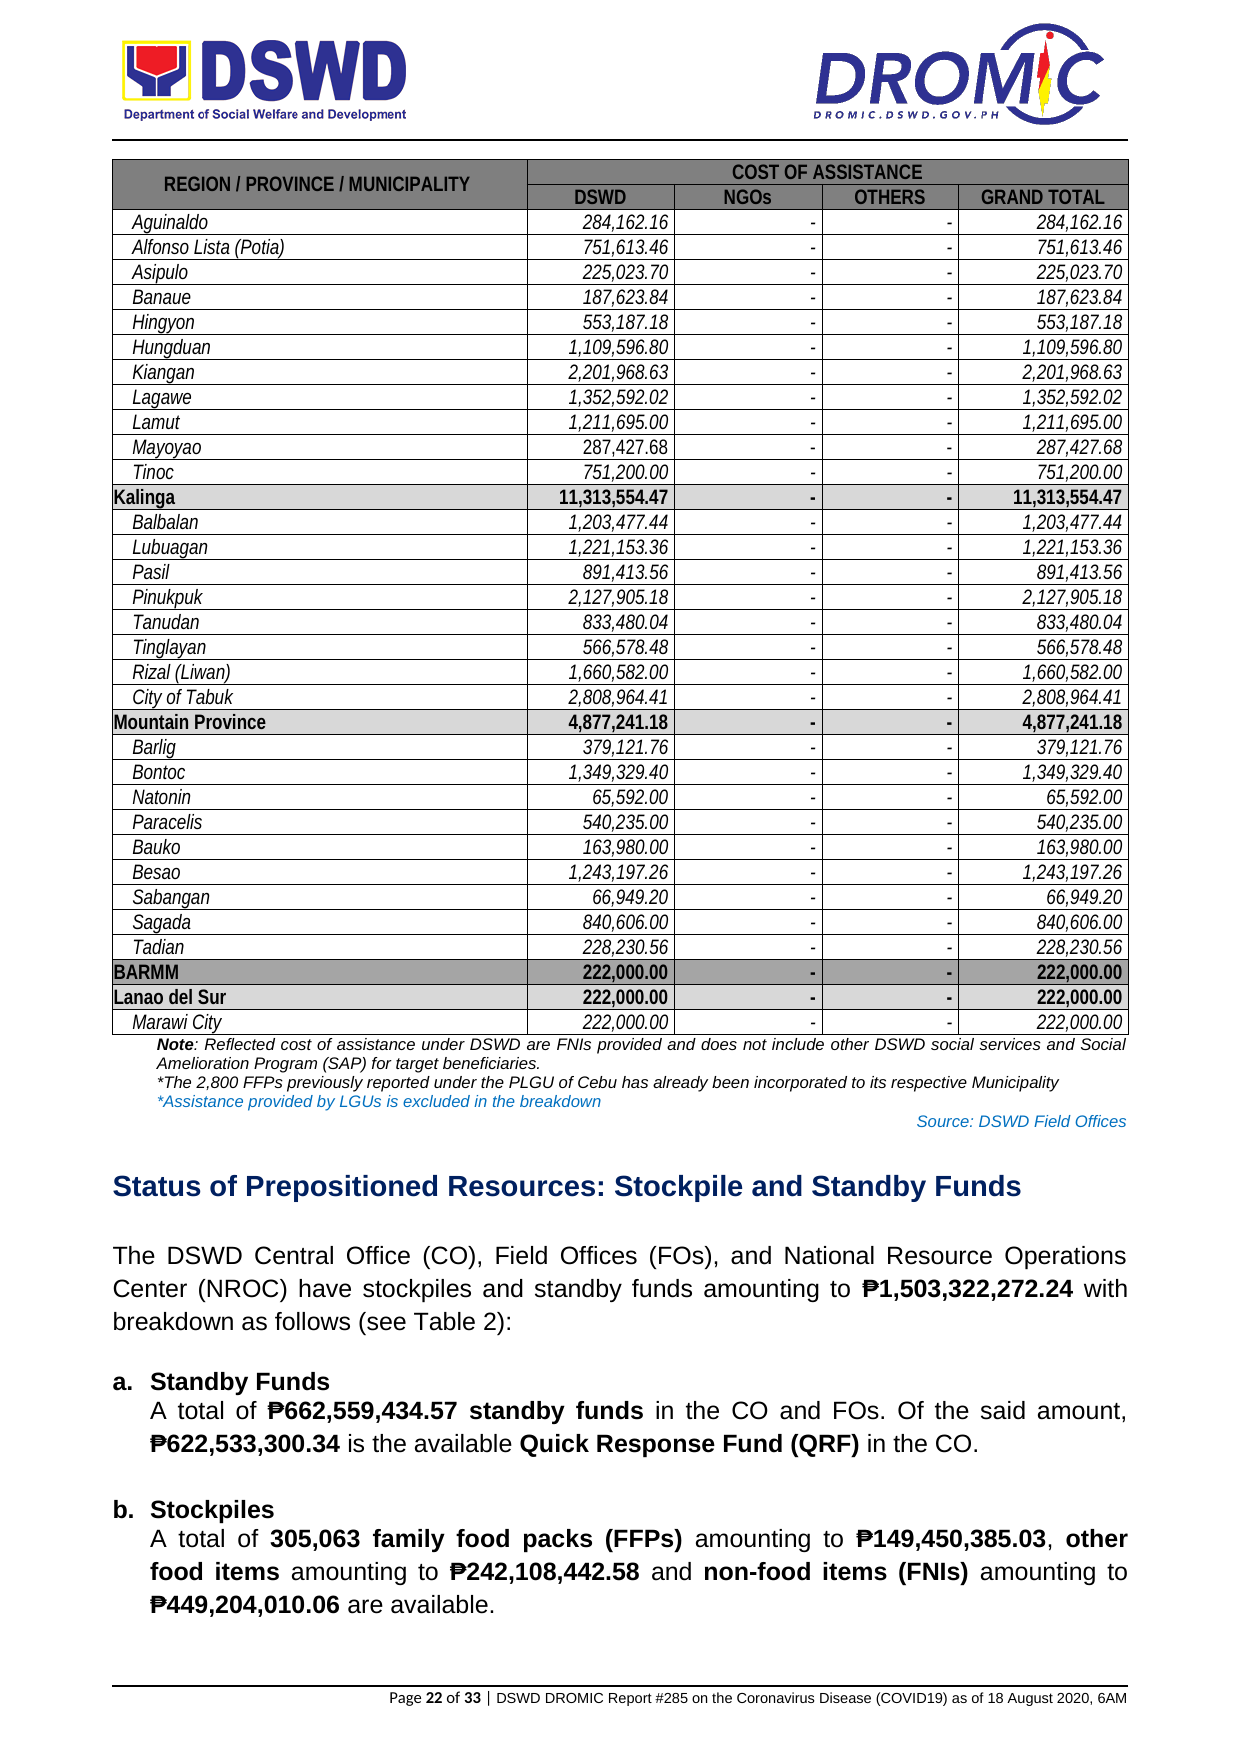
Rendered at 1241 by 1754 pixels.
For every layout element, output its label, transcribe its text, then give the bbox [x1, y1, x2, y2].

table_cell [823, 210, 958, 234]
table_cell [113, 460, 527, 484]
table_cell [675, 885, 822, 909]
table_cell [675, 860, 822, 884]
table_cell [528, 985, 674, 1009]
list Standby Funds [112, 1367, 1128, 1396]
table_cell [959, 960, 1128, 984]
text Status of Prepositioned Resources: Stockpile and Standby Funds [112, 1169, 1128, 1203]
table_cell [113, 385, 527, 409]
table_header COST OF ASSISTANCE [528, 160, 1128, 184]
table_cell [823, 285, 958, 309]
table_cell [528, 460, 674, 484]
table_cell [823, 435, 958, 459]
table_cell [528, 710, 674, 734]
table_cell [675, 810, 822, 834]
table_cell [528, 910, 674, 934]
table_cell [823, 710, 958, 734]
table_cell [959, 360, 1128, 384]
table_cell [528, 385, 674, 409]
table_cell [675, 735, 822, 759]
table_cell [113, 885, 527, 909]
table_cell OTHERS [823, 185, 958, 209]
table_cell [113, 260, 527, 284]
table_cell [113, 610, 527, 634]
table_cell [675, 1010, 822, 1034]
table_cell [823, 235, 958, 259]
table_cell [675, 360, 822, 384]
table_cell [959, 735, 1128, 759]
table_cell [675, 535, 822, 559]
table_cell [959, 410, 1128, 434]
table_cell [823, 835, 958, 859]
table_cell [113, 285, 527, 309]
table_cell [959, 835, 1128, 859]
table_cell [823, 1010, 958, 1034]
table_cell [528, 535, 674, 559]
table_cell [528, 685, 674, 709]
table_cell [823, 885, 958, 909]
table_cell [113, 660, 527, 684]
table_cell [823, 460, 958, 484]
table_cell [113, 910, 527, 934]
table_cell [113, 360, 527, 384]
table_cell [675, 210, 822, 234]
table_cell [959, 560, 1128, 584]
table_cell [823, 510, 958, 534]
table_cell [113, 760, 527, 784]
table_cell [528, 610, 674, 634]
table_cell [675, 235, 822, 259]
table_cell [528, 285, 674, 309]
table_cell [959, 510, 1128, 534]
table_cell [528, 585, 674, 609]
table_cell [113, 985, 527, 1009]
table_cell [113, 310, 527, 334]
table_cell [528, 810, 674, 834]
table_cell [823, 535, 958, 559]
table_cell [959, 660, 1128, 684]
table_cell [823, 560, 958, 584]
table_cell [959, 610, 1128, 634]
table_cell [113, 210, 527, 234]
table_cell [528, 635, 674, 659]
text Source: DSWD Field Offices [157, 1111, 1128, 1131]
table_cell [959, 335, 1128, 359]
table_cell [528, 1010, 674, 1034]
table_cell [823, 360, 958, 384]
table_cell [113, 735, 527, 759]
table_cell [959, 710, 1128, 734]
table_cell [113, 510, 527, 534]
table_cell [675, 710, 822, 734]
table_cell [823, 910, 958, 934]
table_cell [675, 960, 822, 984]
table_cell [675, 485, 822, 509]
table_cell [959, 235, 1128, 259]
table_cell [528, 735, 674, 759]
text A total of ₱662,559,434.57 standby funds in the CO and FOs. Of the said amount, ₱622,533,300.34 is the available Quick Response Fund (QRF) in the CO. [150, 1396, 1128, 1458]
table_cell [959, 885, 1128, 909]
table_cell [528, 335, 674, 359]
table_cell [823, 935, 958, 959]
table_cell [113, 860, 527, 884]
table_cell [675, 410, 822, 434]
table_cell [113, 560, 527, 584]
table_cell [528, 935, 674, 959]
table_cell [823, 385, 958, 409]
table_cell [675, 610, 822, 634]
text The DSWD Central Office (CO), Field Offices (FOs), and National Resource Operations Center (NROC) have stockpiles and standby funds amounting to ₱1,503,322,272.24 with breakdown as follows (see Table 2): [112, 1241, 1128, 1335]
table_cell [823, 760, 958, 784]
text A total of 305,063 family food packs (FFPs) amounting to ₱149,450,385.03, other food items amounting to ₱242,108,442.58 and non-food items (FNIs) amounting to ₱449,204,010.06 are available. [150, 1524, 1128, 1618]
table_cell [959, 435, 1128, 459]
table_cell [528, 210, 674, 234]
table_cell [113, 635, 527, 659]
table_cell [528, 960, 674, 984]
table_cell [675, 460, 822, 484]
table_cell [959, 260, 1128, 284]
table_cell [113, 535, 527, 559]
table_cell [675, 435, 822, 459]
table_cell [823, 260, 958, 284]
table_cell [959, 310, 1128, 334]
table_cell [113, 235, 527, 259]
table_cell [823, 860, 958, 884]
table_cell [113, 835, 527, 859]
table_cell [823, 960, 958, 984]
text *Assistance provided by LGUs is excluded in the breakdown [157, 1092, 1128, 1111]
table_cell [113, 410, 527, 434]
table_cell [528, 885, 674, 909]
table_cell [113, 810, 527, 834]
text *The 2,800 FFPs previously reported under the PLGU of Cebu has already been incorporated to its respective Municipality [157, 1073, 1128, 1092]
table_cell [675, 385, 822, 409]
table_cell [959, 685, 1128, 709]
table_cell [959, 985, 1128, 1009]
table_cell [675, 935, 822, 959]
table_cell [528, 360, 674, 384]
table_cell NGOs [675, 185, 822, 209]
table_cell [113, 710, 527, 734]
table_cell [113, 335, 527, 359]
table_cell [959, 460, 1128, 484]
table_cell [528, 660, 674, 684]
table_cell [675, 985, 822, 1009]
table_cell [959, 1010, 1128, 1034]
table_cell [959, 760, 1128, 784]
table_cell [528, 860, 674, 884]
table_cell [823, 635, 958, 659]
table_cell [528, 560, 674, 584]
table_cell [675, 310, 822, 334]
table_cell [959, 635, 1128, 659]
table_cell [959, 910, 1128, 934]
table_cell DSWD [528, 185, 674, 209]
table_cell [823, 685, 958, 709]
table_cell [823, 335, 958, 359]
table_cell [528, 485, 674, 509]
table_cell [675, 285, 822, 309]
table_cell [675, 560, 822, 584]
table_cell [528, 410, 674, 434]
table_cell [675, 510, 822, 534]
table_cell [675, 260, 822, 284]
table_header REGION / PROVINCE / MUNICIPALITY [113, 160, 527, 209]
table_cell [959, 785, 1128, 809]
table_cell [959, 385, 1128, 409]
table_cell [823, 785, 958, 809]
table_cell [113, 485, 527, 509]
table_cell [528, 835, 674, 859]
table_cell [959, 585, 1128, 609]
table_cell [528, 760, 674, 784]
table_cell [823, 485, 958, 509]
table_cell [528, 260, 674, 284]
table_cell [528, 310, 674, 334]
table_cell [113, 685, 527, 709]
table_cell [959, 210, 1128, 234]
text Note: Reflected cost of assistance under DSWD are FNIs provided and does not include other DSWD social services and Social Amelioration Program (SAP) for target beneficiaries. [157, 1035, 1128, 1073]
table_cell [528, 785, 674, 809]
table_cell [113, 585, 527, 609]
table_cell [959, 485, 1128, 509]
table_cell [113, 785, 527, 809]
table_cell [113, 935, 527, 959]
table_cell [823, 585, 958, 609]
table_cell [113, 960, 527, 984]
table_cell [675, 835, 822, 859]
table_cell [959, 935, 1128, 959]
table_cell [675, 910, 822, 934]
picture [112, 37, 416, 125]
table_cell GRAND TOTAL [959, 185, 1128, 209]
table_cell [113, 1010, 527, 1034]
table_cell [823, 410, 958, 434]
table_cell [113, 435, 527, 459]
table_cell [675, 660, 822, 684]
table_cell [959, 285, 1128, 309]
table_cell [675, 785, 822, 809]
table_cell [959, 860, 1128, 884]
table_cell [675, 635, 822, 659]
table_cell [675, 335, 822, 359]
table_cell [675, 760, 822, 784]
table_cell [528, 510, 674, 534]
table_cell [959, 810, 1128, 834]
picture [781, 23, 1133, 125]
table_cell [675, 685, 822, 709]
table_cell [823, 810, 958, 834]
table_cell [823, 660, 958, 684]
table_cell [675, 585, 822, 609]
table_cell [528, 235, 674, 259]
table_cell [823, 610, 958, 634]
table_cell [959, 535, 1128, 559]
list Stockpiles [112, 1495, 1128, 1524]
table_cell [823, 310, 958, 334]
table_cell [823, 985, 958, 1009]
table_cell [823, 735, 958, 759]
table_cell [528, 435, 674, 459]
